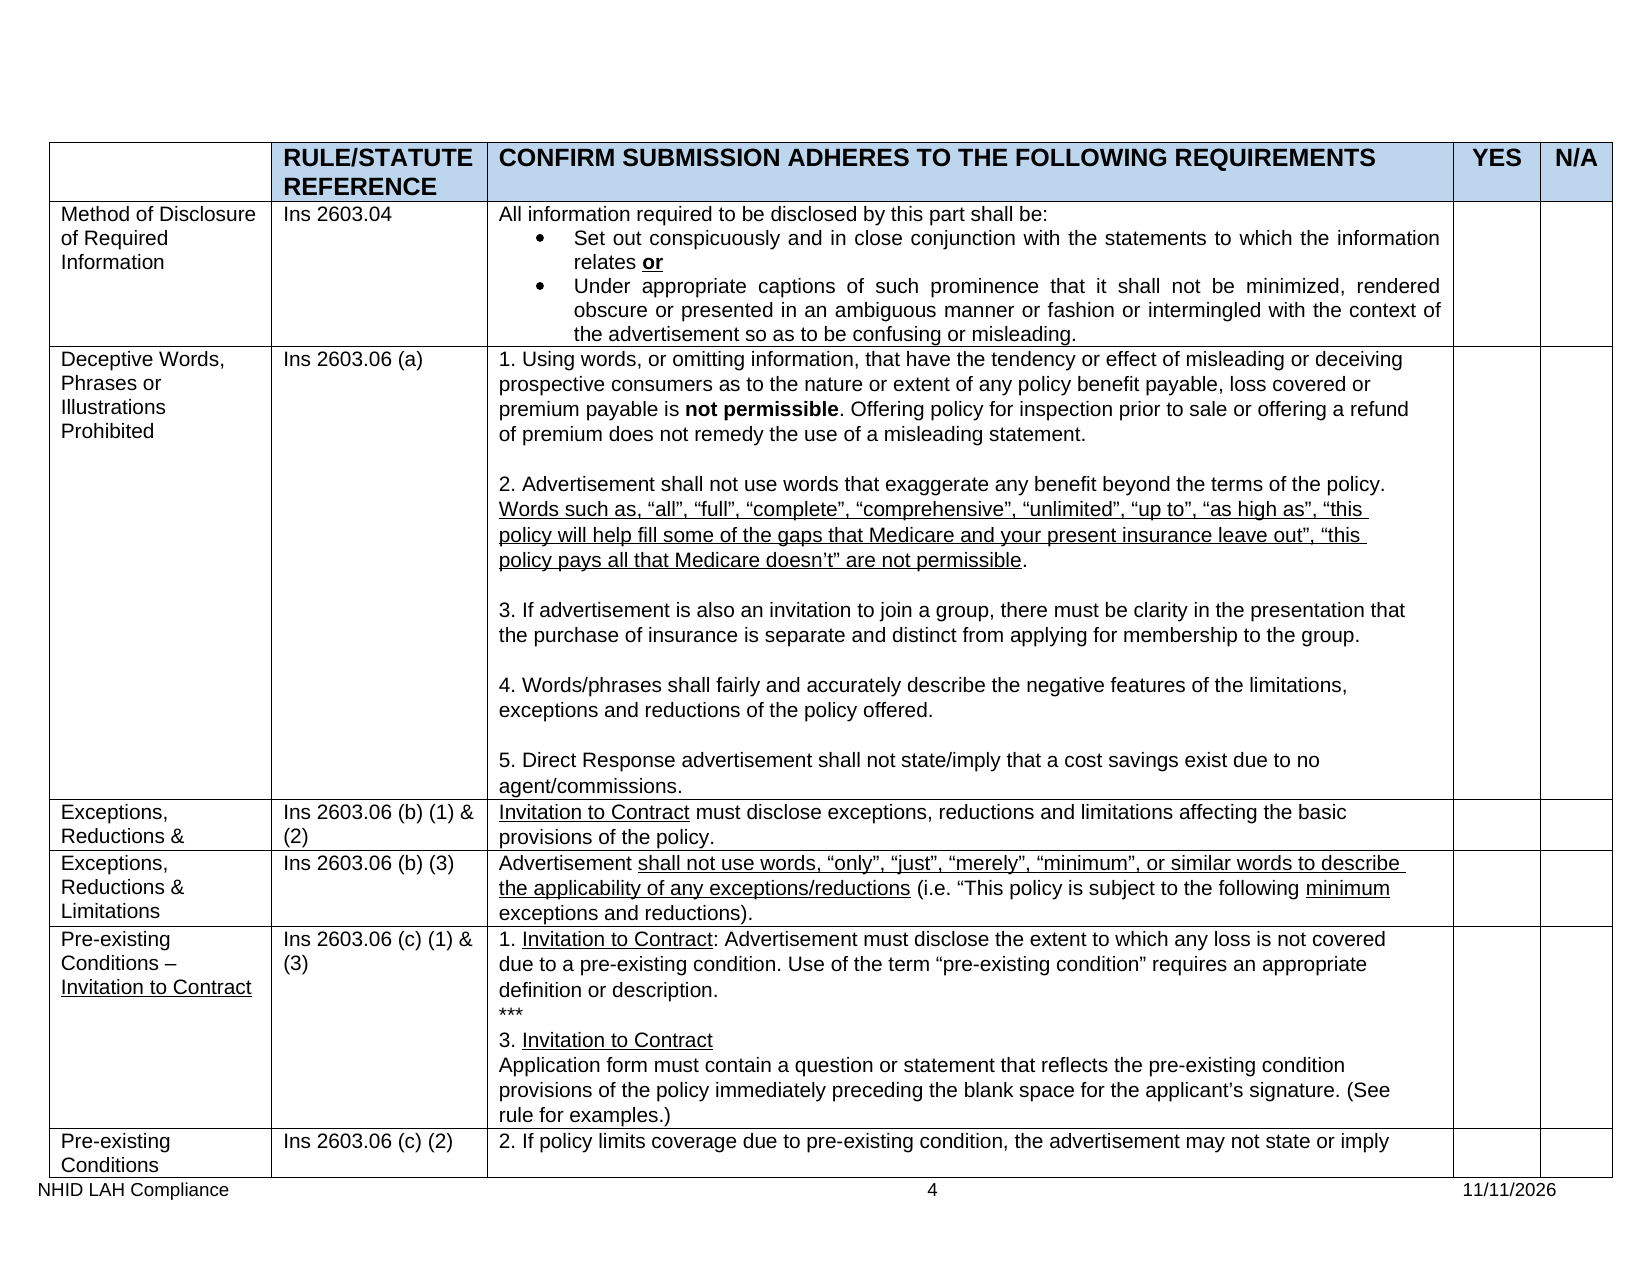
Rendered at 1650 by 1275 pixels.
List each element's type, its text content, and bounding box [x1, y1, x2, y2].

table_cell Exceptions, Reductions & [50, 800, 271, 850]
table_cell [488, 1129, 1453, 1177]
table_cell [1541, 927, 1612, 1128]
table_cell Ins 2603.06 (c) (1) & (3) [272, 927, 487, 1128]
table_cell [1454, 800, 1540, 850]
table_header YES [1454, 143, 1540, 201]
table_cell Exceptions, Reductions & Limitations [50, 851, 271, 926]
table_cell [50, 1129, 271, 1177]
table_header CONFIRM SUBMISSION ADHERES TO THE FOLLOWING REQUIREMENTS [488, 143, 1453, 201]
table_header N/A [1541, 143, 1612, 201]
table_cell All information required to be disclosed by this part shall be: Set out conspicuously and in close conjunction with the statements to which the information relates or Under appropriate captions of such prominence that it shall not be minimized, rendered obscure or presented in an ambiguous manner or fashion or intermingled with the context of the advertisement so as to be confusing or misleading. [488, 202, 1453, 346]
table_cell Ins 2603.06 (c) (2) [272, 1129, 487, 1177]
table_cell [1454, 347, 1540, 798]
table_cell Method of Disclosure of Required Information [50, 202, 271, 346]
table_cell [1541, 347, 1612, 798]
table_cell [1454, 202, 1540, 346]
table_cell Ins 2603.06 (b) (1) & (2) [272, 800, 487, 850]
table_cell [1541, 800, 1612, 850]
table_cell 1. Invitation to Contract: Advertisement must disclose the extent to which any loss is not covered due to a pre-existing condition. Use of the term “pre-existing condition” requires an appropriate definition or description. *** 3. Invitation to Contract Application form must contain a question or statement that reflects the pre-existing condition provisions of the policy immediately preceding the blank space for the applicant’s signature. (See rule for examples.) [488, 927, 1453, 1128]
table_cell [1454, 1129, 1540, 1177]
table_header RULE/STATUTE REFERENCE [272, 143, 487, 201]
table_cell Pre-existing Conditions – Invitation to Contract [50, 927, 271, 1128]
table_cell Ins 2603.06 (b) (3) [272, 851, 487, 926]
table_cell [1541, 202, 1612, 346]
table_cell [1454, 851, 1540, 926]
table_cell Invitation to Contract must disclose exceptions, reductions and limitations affecting the basic provisions of the policy. [488, 800, 1453, 850]
table_header [50, 143, 271, 201]
table_cell Advertisement shall not use words, “only”, “just”, “merely”, “minimum”, or similar words to describe the applicability of any exceptions/reductions (i.e. “This policy is subject to the following minimum exceptions and reductions). [488, 851, 1453, 926]
table_cell Ins 2603.04 [272, 202, 487, 346]
table_cell [1454, 927, 1540, 1128]
table_cell Ins 2603.06 (a) [272, 347, 487, 798]
table_cell [1541, 1129, 1612, 1177]
table_cell Deceptive Words, Phrases or Illustrations Prohibited [50, 347, 271, 798]
table_cell [1541, 851, 1612, 926]
table_cell 1. Using words, or omitting information, that have the tendency or effect of misleading or deceiving prospective consumers as to the nature or extent of any policy benefit payable, loss covered or premium payable is not permissible. Offering policy for inspection prior to sale or offering a refund of premium does not remedy the use of a misleading statement. 2. Advertisement shall not use words that exaggerate any benefit beyond the terms of the policy. Words such as, “all”, “full”, “complete”, “comprehensive”, “unlimited”, “up to”, “as high as”, “this policy will help fill some of the gaps that Medicare and your present insurance leave out”, “this policy pays all that Medicare doesn’t” are not permissible. 3. If advertisement is also an invitation to join a group, there must be clarity in the presentation that the purchase of insurance is separate and distinct from applying for membership to the group. 4. Words/phrases shall fairly and accurately describe the negative features of the limitations, exceptions and reductions of the policy offered. 5. Direct Response advertisement shall not state/imply that a cost savings exist due to no agent/commissions. [488, 347, 1453, 798]
